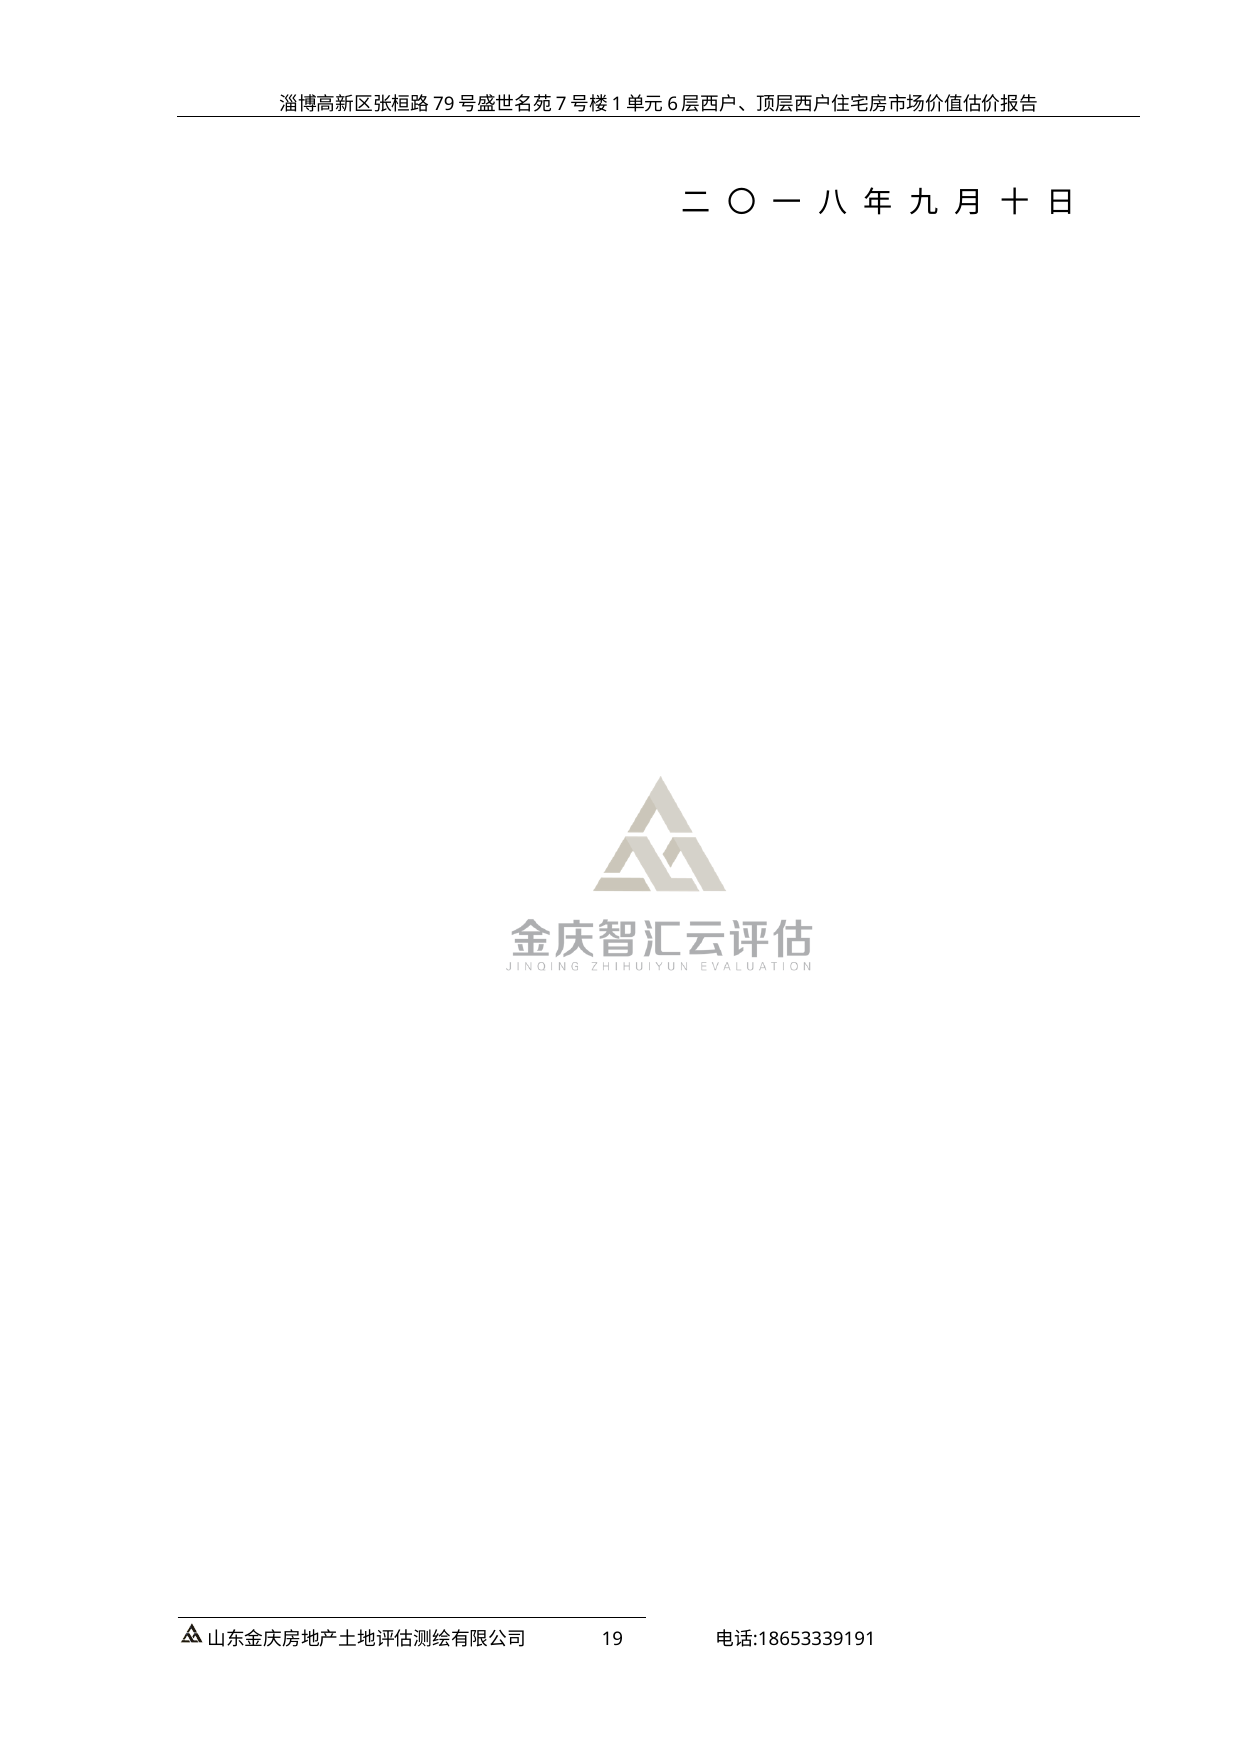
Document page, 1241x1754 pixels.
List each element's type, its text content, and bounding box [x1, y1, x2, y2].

picture [478, 699, 839, 1047]
picture [177, 1620, 207, 1646]
text 二〇一八年九月十日 [179, 167, 1137, 231]
